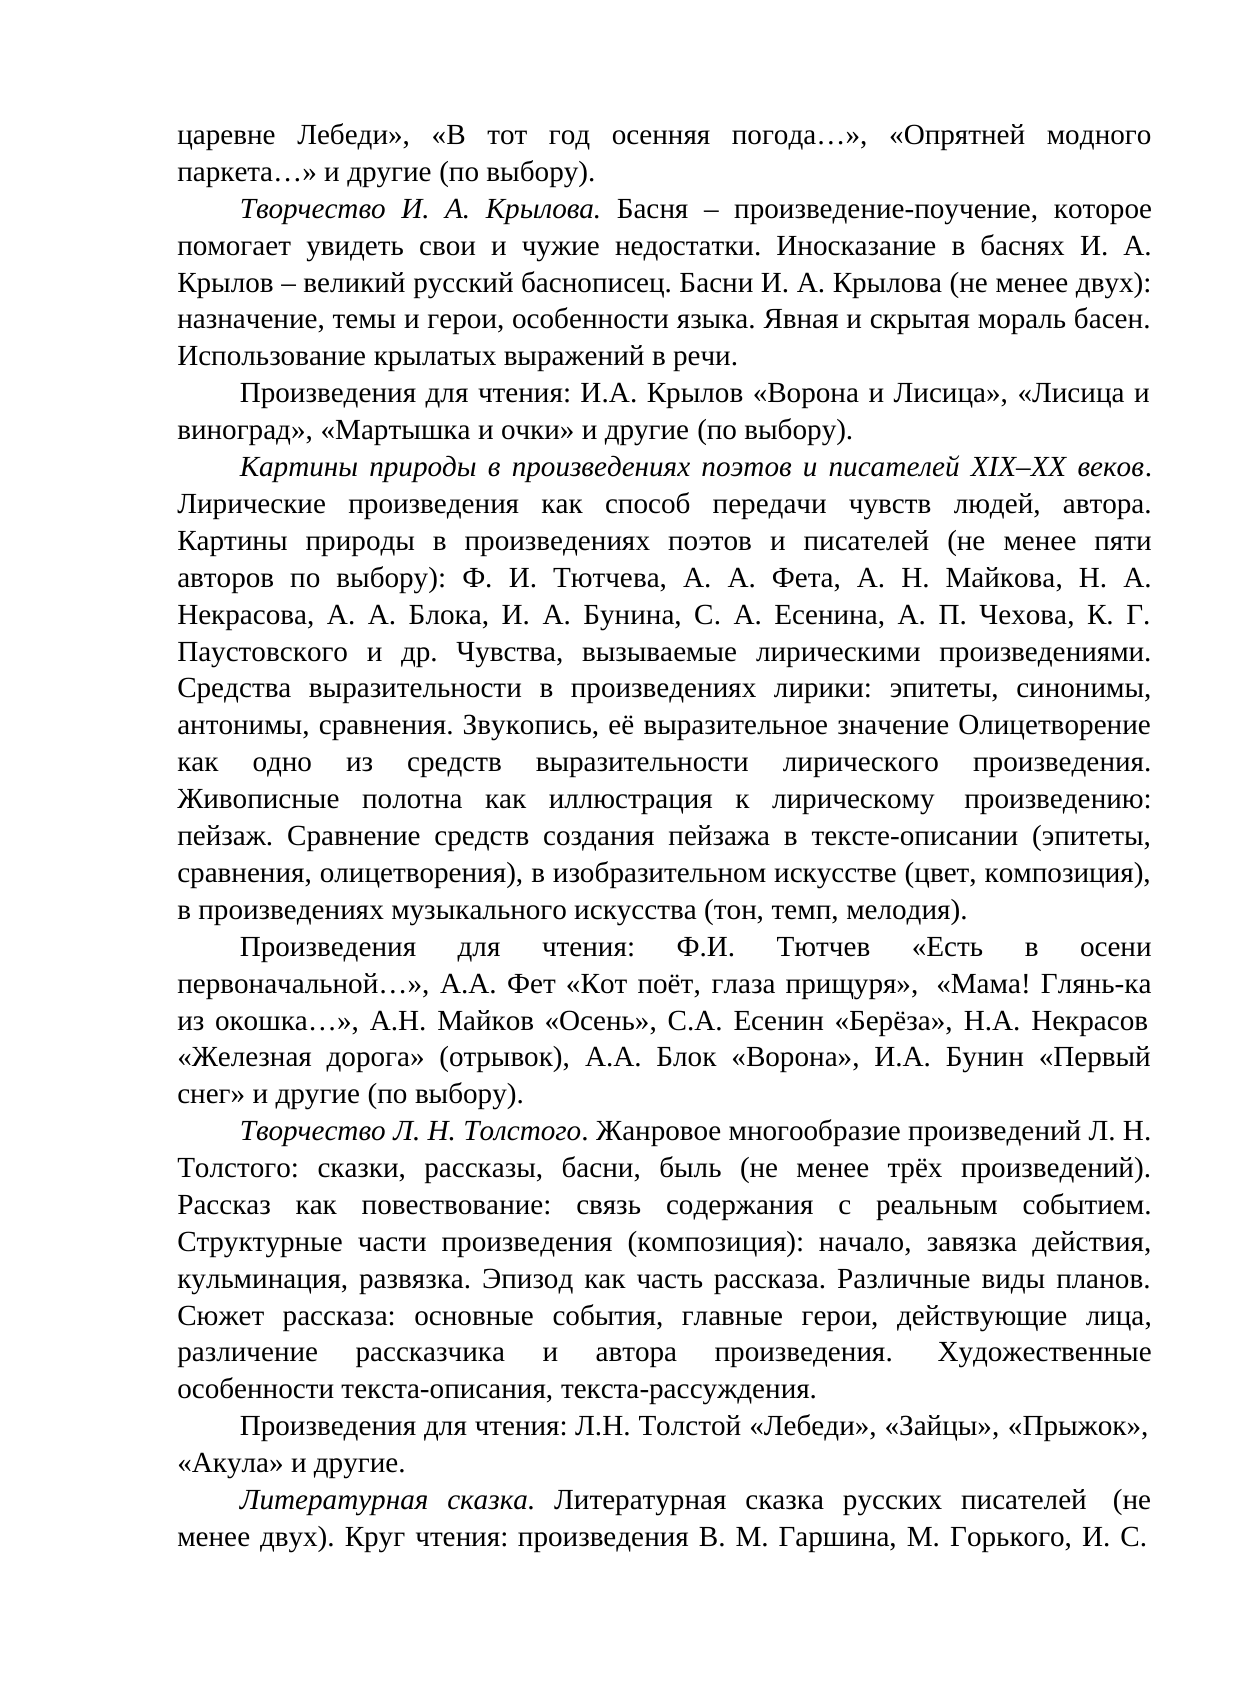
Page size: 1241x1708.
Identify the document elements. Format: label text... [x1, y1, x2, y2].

text Произведения для чтения: И.А. Крылов «Ворона и Лисица», «Лисица и виноград», «Мартышка и очки» и другие (по выбору). [177, 376, 1151, 446]
text Литературная сказка. Литературная сказка русских писателей (не менее двух). Круг чтения: произведения В. М. Гаршина, М. Горького, И. С. [177, 1482, 1151, 1552]
text царевне Лебеди», «В тот год осенняя погода…», «Опрятней модного паркета…» и другие (по выбору). [177, 117, 1151, 187]
text Творчество И. А. Крылова. Басня – произведение-поучение, которое помогает увидеть свои и чужие недостатки. Иносказание в баснях И. А. Крылов – великий русский баснописец. Басни И. А. Крылова (не менее двух): назначение, темы и герои, особенности языка. Явная и скрытая мораль басен. Использование крылатых выражений в речи. [177, 191, 1152, 372]
text Творчество Л. Н. Толстого. Жанровое многообразие произведений Л. Н. Толстого: сказки, рассказы, басни, быль (не менее трёх произведений). Рассказ как повествование: связь содержания с реальным событием. Структурные части произведения (композиция): начало, завязка действия, кульминация, развязка. Эпизод как часть рассказа. Различные виды планов. Сюжет рассказа: основные события, главные герои, действующие лица, различение рассказчика и автора произведения. Художественные особенности текста-описания, текста-рассуждения. [177, 1113, 1152, 1405]
text «Железная дорога» (отрывок), А.А. Блок «Ворона», И.А. Бунин «Первый снег» и другие (по выбору). [177, 1039, 1151, 1110]
text Произведения для чтения: Ф.И. Тютчев «Есть в осени первоначальной…», А.А. Фет «Кот поёт, глаза прищуря», «Мама! Глянь-ка из окошка…», А.Н. Майков «Осень», С.А. Есенин «Берёза», Н.А. Некрасов [177, 929, 1152, 1036]
text Картины природы в произведениях поэтов и писателей ХIХ–ХХ веков. Лирические произведения как способ передачи чувств людей, автора. Картины природы в произведениях поэтов и писателей (не менее пяти авторов по выбору): Ф. И. Тютчева, А. А. Фета, А. Н. Майкова, Н. А. Некрасова, А. А. Блока, И. А. Бунина, С. А. Есенина, А. П. Чехова, К. Г. Паустовского и др. Чувства, вызываемые лирическими произведениями. Средства выразительности в произведениях лирики: эпитеты, синонимы, антонимы, сравнения. Звукопись, её выразительное значение Олицетворение как одно из средств выразительности лирического произведения. Живописные полотна как иллюстрация к лирическому произведению: пейзаж. Сравнение средств создания пейзажа в тексте-описании (эпитеты, сравнения, олицетворения), в изобразительном искусстве (цвет, композиция), в произведениях музыкального искусства (тон, темп, мелодия). [177, 449, 1152, 925]
text «Акула» и другие. [177, 1445, 1163, 1479]
text Произведения для чтения: Л.Н. Толстой «Лебеди», «Зайцы», «Прыжок», [239, 1408, 1163, 1442]
